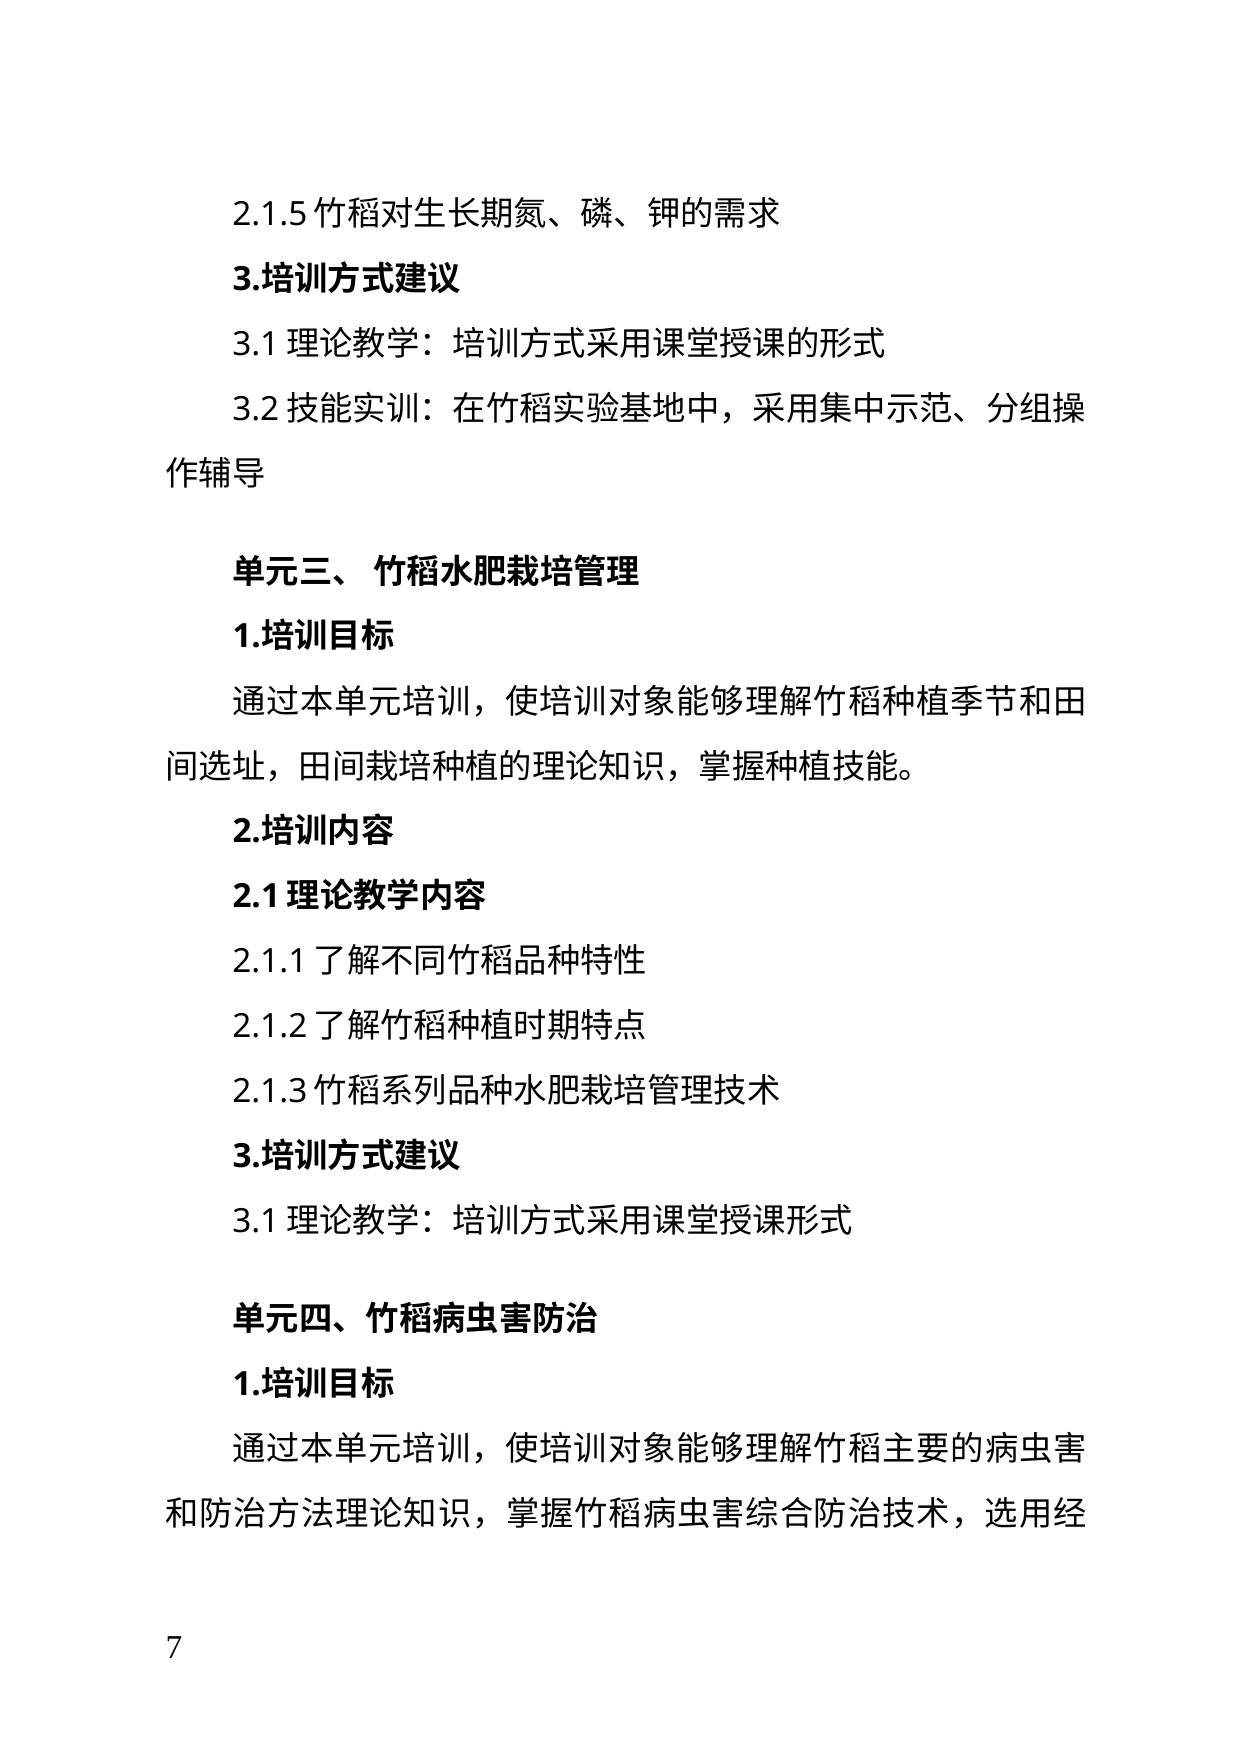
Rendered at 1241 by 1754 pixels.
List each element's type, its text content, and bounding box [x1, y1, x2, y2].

text 2.培训内容 [165, 796, 1087, 861]
text 3.1理论教学：培训方式采用课堂授课形式 [165, 1186, 1087, 1251]
text 1.培训目标 [165, 1348, 1087, 1413]
text 2.1.3竹稻系列品种水肥栽培管理技术 [165, 1056, 1087, 1121]
text 3.2技能实训：在竹稻实验基地中，采用集中示范、分组操作辅导 [165, 373, 1087, 503]
text 2.1.2了解竹稻种植时期特点 [165, 991, 1087, 1056]
text 2.1理论教学内容 [165, 861, 1087, 926]
text 通过本单元培训，使培训对象能够理解竹稻种植季节和田间选址，田间栽培种植的理论知识，掌握种植技能。 [165, 666, 1087, 796]
text 3.培训方式建议 [165, 1121, 1087, 1186]
text 3.培训方式建议 [165, 243, 1087, 308]
text 1.培训目标 [165, 601, 1087, 666]
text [165, 1413, 1087, 1543]
text 单元三、 竹稻水肥栽培管理 [165, 536, 1087, 601]
text 单元四、竹稻病虫害防治 [165, 1283, 1087, 1348]
text 2.1.5竹稻对生长期氮、磷、钾的需求 [165, 178, 1087, 243]
text 3.1理论教学：培训方式采用课堂授课的形式 [165, 308, 1087, 373]
text 2.1.1了解不同竹稻品种特性 [165, 926, 1087, 991]
